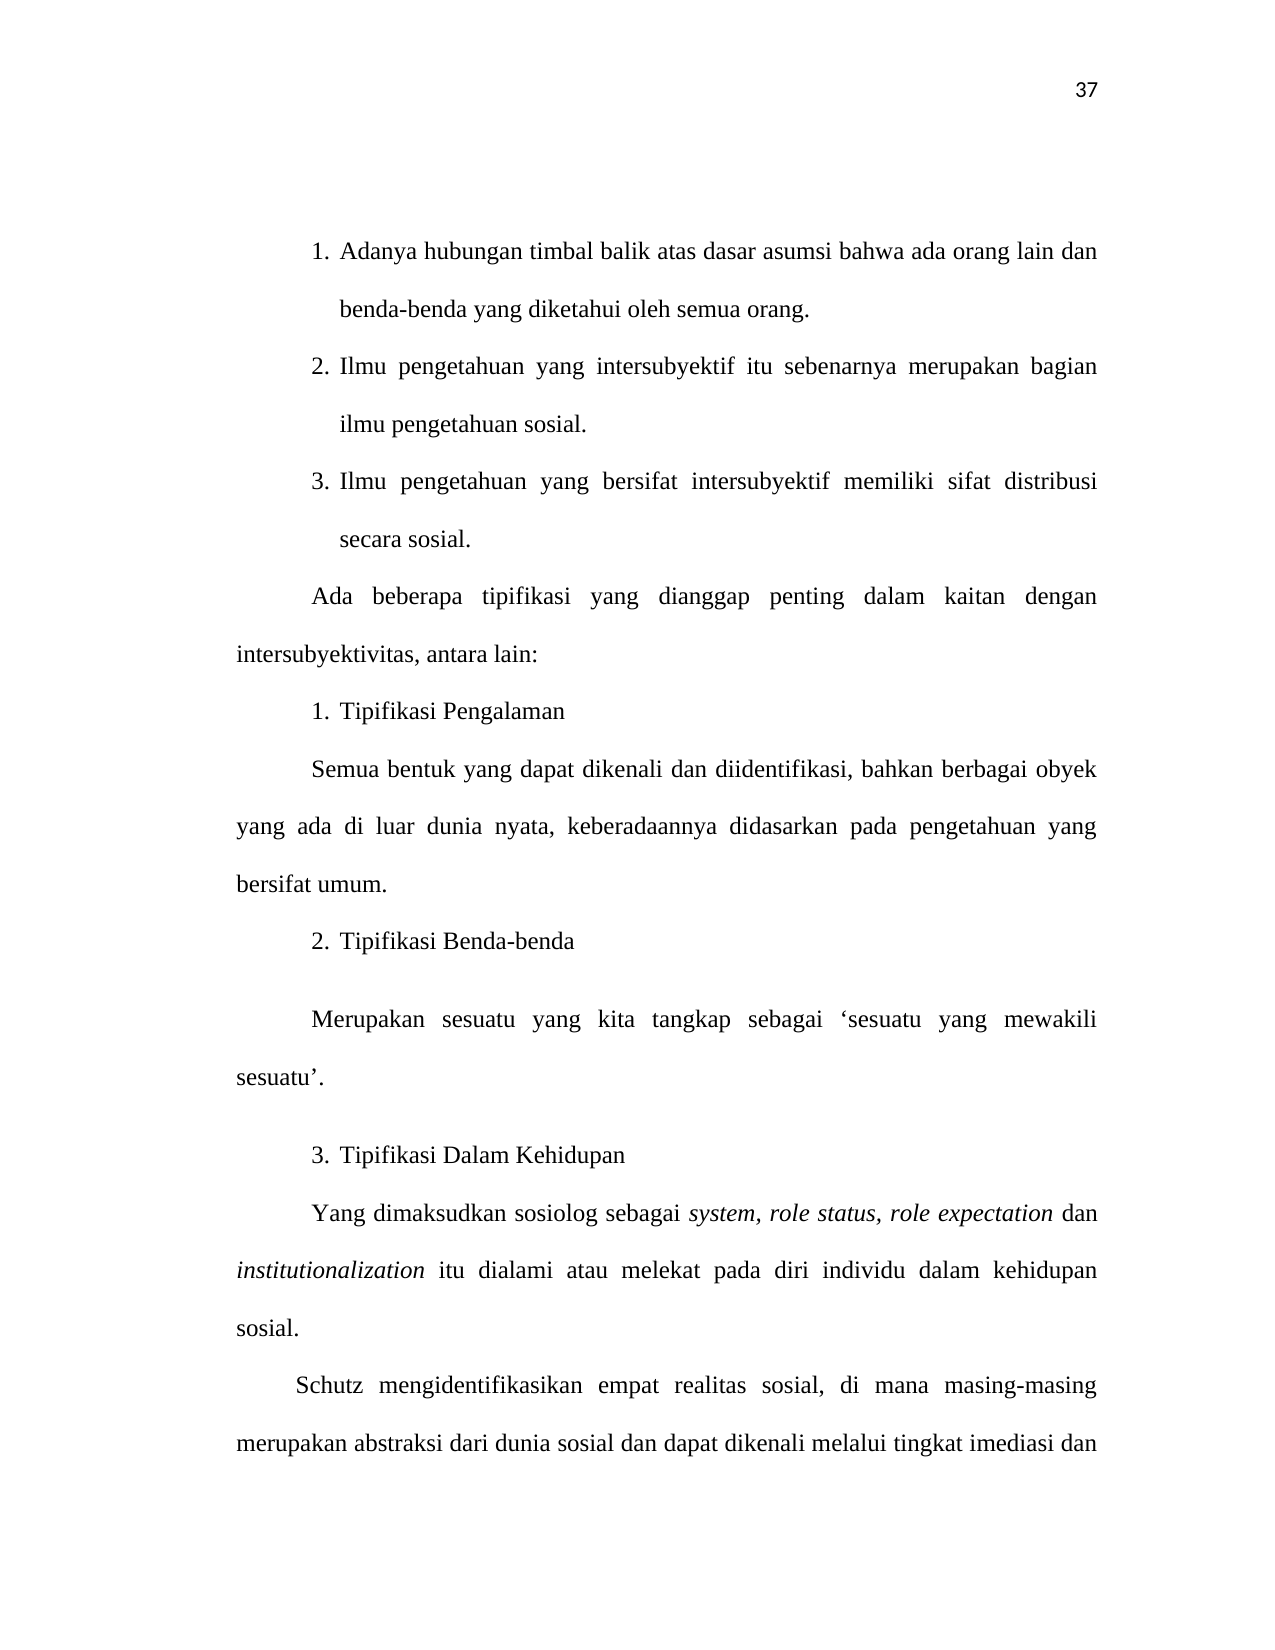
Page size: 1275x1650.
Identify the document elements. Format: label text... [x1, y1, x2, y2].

list Tipifikasi Dalam Kehidupan [311, 1140, 1098, 1169]
list Ilmu pengetahuan yang intersubyektif itu sebenarnya merupakan bagian ilmu pengetahuan sosial. [311, 351, 1098, 437]
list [236, 1370, 1098, 1457]
list Yang dimaksudkan sosiolog sebagai system, role status, role expectation dan institutionalization itu dialami atau melekat pada diri individu dalam kehidupan sosial. [236, 1198, 1098, 1342]
list Tipifikasi Pengalaman [311, 696, 1098, 725]
list Semua bentuk yang dapat dikenali dan diidentifikasi, bahkan berbagai obyek yang ada di luar dunia nyata, keberadaannya didasarkan pada pengetahuan yang bersifat umum. [236, 754, 1098, 897]
list Ada beberapa tipifikasi yang dianggap penting dalam kaitan dengan intersubyektivitas, antara lain: [236, 581, 1098, 667]
list Tipifikasi Benda-benda [311, 926, 1098, 955]
list Adanya hubungan timbal balik atas dasar asumsi bahwa ada orang lain dan benda-benda yang diketahui oleh semua orang. [311, 236, 1098, 322]
list Ilmu pengetahuan yang bersifat intersubyektif memiliki sifat distribusi secara sosial. [311, 466, 1098, 552]
text Merupakan sesuatu yang kita tangkap sebagai ‘sesuatu yang mewakili sesuatu’. [236, 1004, 1098, 1091]
